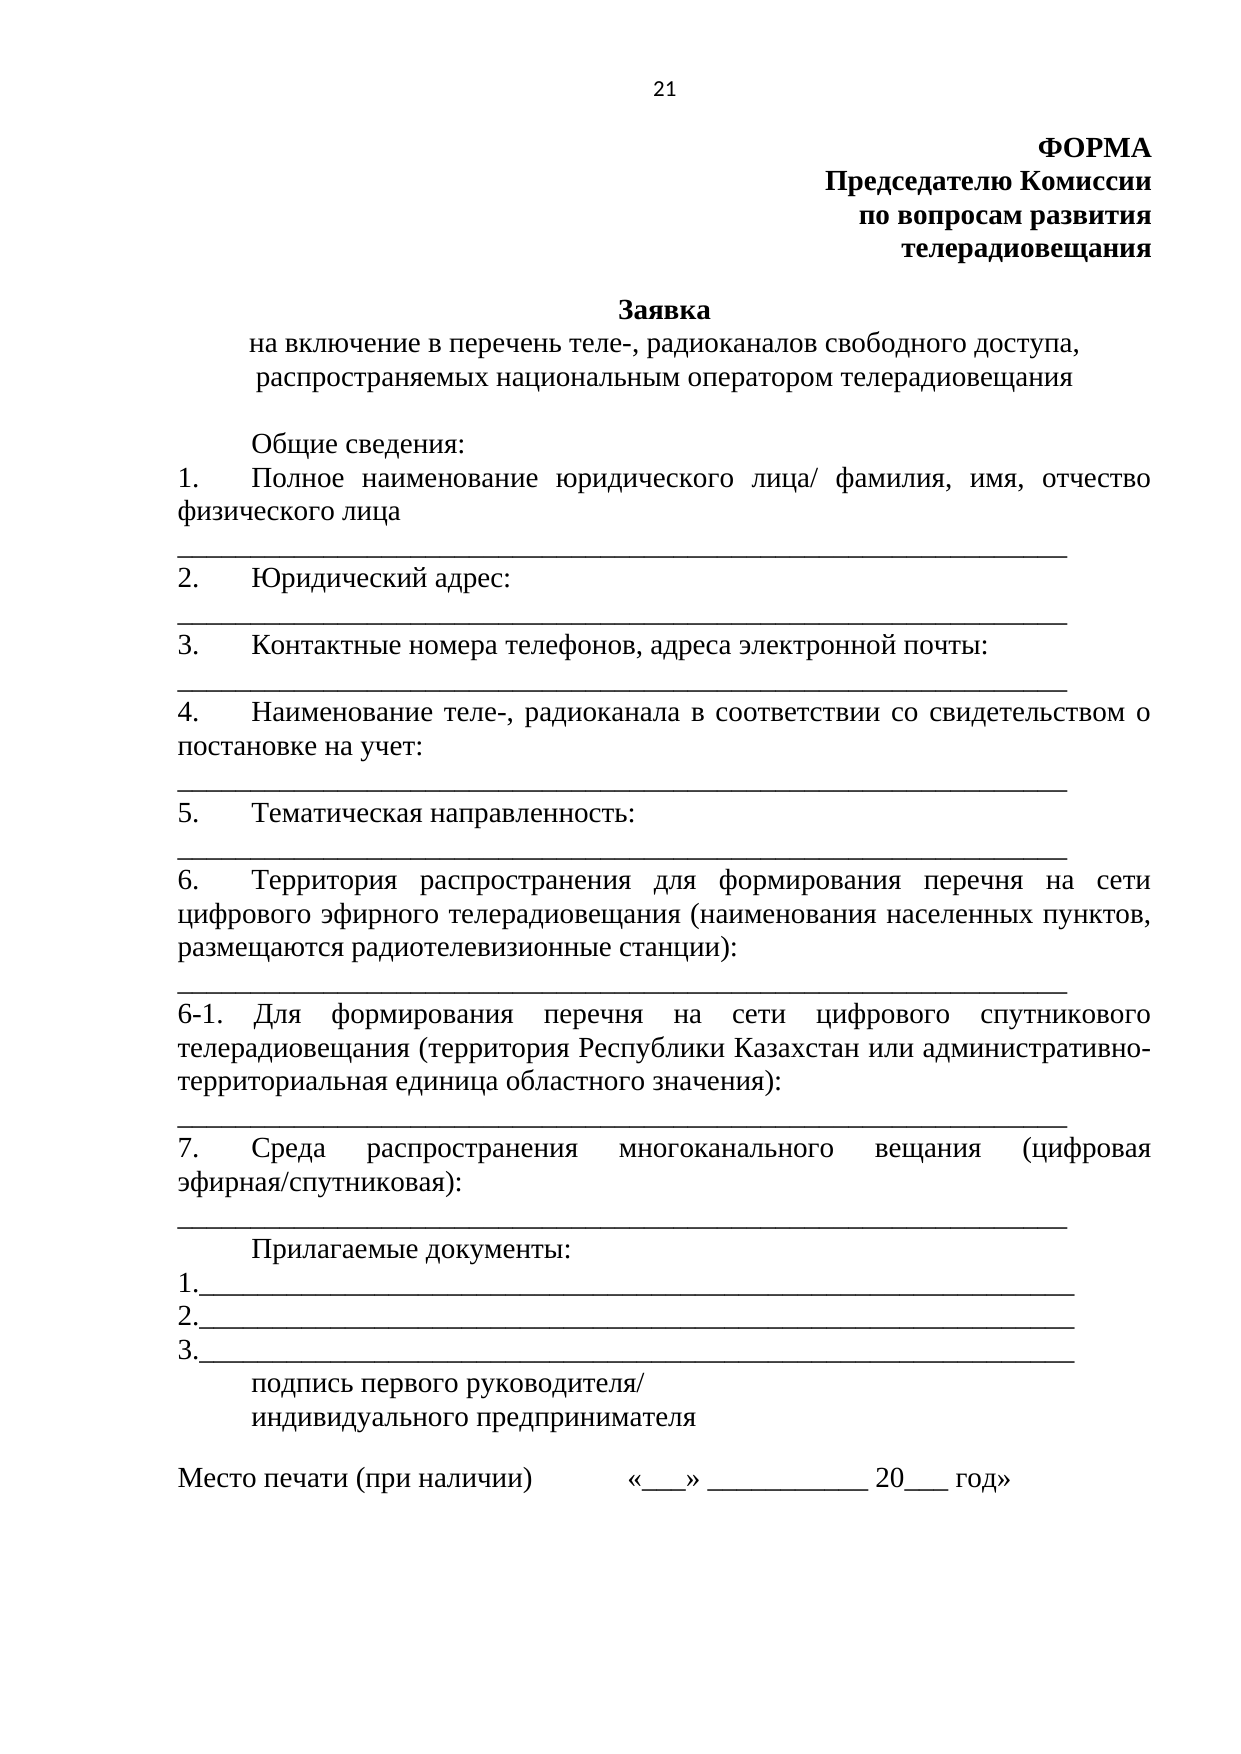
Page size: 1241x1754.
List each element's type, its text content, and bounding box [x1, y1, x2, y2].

text Заявка [177, 292, 1152, 326]
text _____________________________________________________________ [177, 1198, 1152, 1231]
text _____________________________________________________________ [177, 829, 1152, 862]
text 6. Территория распространения для формирования перечня на сети цифрового эфирного телерадиовещания (наименования населенных пунктов, размещаются радиотелевизионные станции): [177, 862, 1152, 963]
text 2. Юридический адрес: [177, 560, 1152, 594]
text 6-1. Для формирования перечня на сети цифрового спутникового телерадиовещания (территория Республики Казахстан или административно-территориальная единица областного значения): [177, 996, 1152, 1097]
text подпись первого руководителя/ [177, 1365, 1152, 1399]
text Место печати (при наличии) «___» ___________ 20___ год» [177, 1460, 1152, 1494]
text Общие сведения: [177, 426, 1152, 460]
text _____________________________________________________________ [177, 594, 1152, 627]
text 2.____________________________________________________________ [177, 1298, 1152, 1332]
text телерадиовещания [177, 230, 1152, 264]
text _____________________________________________________________ [177, 1097, 1152, 1131]
text ФОРМА [177, 130, 1152, 163]
text Председателю Комиссии [177, 163, 1152, 197]
text _____________________________________________________________ [177, 661, 1152, 694]
text _____________________________________________________________ [177, 527, 1152, 560]
text 4. Наименование теле-, радиоканала в соответствии со свидетельством о постановке на учет: [177, 694, 1152, 762]
text 5. Тематическая направленность: [177, 795, 1152, 829]
text индивидуального предпринимателя [177, 1399, 1152, 1432]
text 3. Контактные номера телефонов, адреса электронной почты: [177, 627, 1152, 661]
text 1. Полное наименование юридического лица/ фамилия, имя, отчество физического лица [177, 460, 1152, 527]
text по вопросам развития [177, 197, 1152, 230]
text _____________________________________________________________ [177, 963, 1152, 996]
text на включение в перечень теле-, радиоканалов свободного доступа, распространяемых национальным оператором телерадиовещания [177, 326, 1152, 393]
text _____________________________________________________________ [177, 762, 1152, 795]
text 3.____________________________________________________________ [177, 1332, 1152, 1365]
text 1.____________________________________________________________ [177, 1265, 1152, 1298]
text 7. Среда распространения многоканального вещания (цифровая эфирная/спутниковая): [177, 1131, 1152, 1198]
text Прилагаемые документы: [177, 1231, 1152, 1265]
